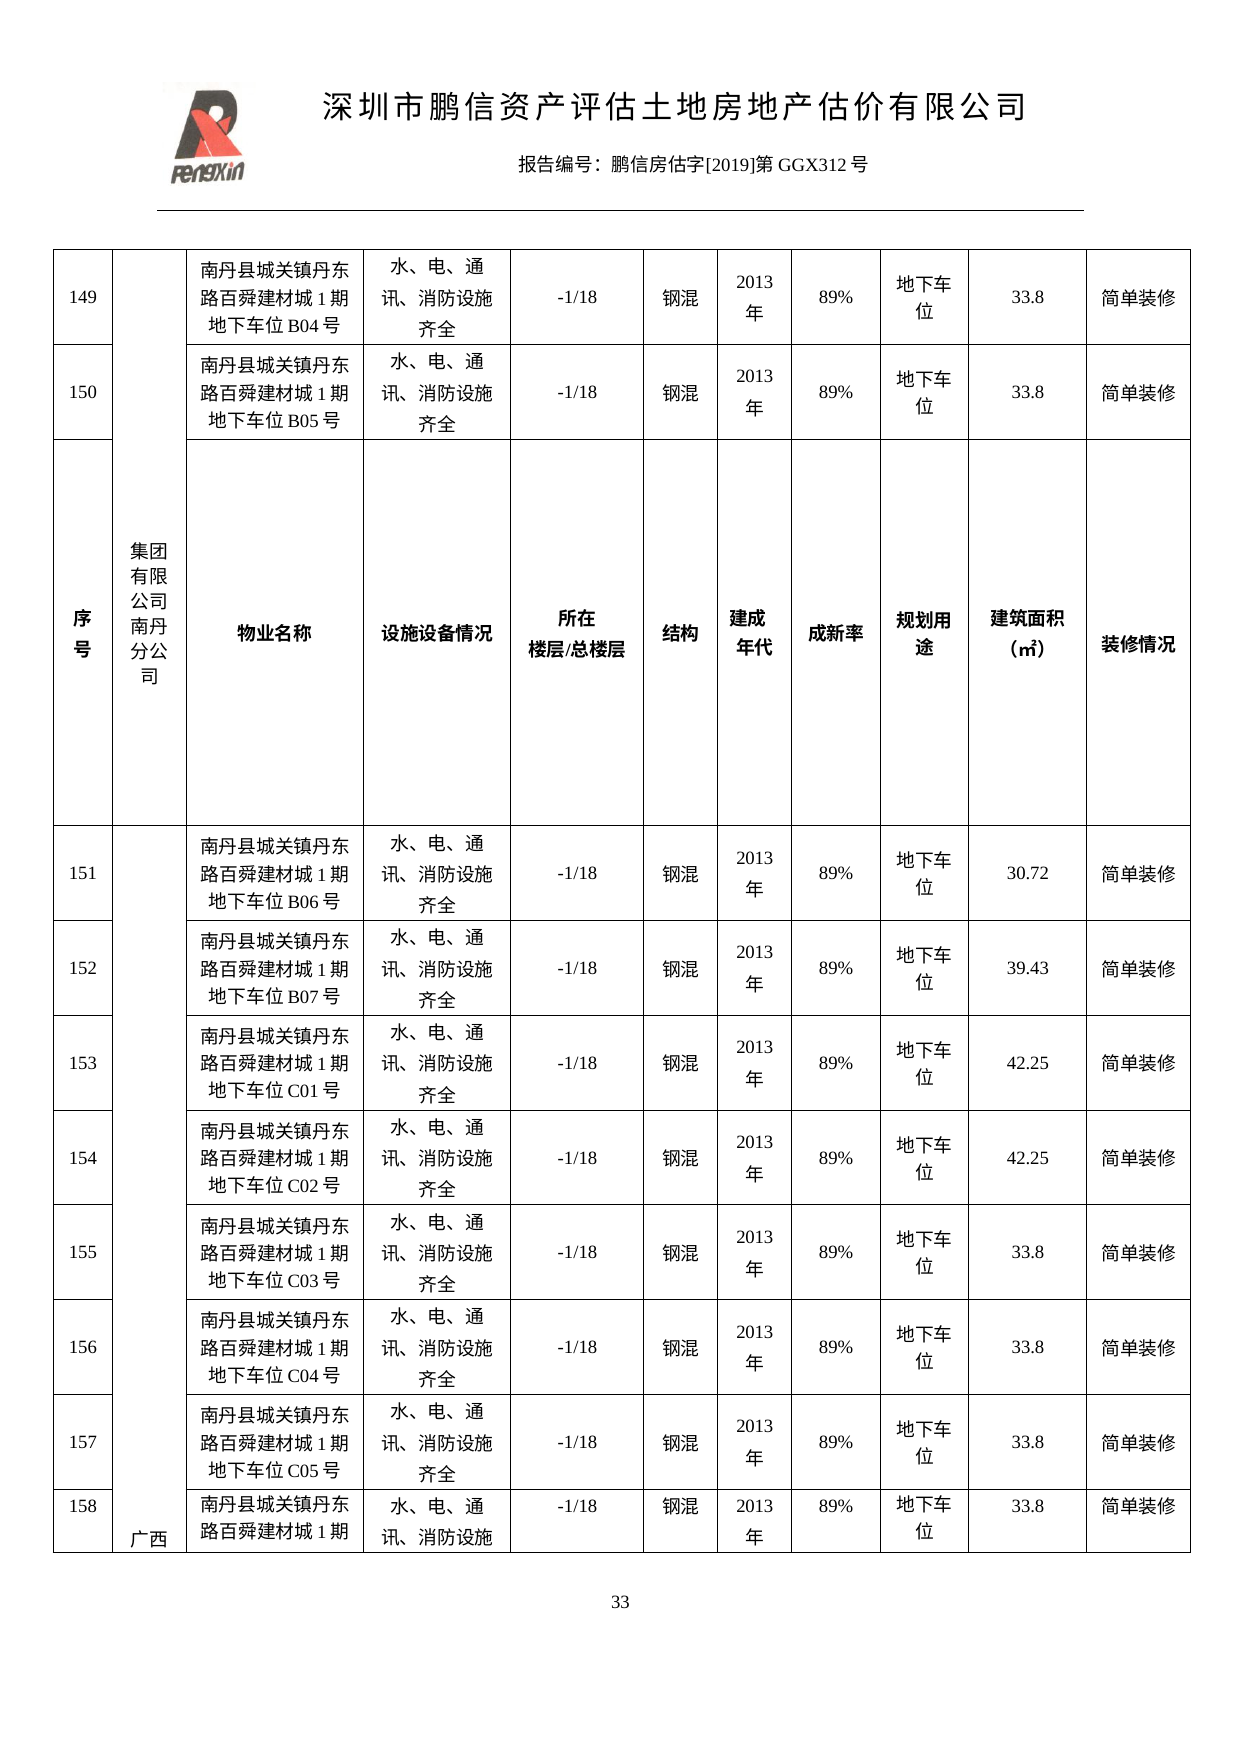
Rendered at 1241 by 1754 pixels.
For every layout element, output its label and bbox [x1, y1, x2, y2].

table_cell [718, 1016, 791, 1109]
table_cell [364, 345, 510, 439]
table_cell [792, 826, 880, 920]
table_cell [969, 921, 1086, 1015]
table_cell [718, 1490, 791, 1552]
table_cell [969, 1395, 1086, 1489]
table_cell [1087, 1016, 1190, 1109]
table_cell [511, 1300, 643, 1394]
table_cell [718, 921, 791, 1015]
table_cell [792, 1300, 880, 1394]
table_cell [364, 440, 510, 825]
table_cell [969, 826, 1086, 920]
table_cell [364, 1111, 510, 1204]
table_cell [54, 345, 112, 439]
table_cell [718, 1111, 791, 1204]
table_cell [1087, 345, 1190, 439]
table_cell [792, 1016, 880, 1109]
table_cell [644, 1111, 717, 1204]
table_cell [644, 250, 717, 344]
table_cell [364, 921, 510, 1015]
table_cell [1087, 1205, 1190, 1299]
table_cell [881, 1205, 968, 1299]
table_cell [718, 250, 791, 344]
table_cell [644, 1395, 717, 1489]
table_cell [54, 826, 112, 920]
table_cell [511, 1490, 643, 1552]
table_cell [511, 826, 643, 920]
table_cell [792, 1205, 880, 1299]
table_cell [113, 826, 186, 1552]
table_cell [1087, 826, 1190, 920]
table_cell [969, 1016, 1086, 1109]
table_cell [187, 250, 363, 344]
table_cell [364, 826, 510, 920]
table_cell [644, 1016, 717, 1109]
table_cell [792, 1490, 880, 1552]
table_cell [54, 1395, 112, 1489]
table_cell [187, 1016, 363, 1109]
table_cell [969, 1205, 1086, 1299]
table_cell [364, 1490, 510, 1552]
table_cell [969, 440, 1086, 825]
picture [162, 82, 256, 187]
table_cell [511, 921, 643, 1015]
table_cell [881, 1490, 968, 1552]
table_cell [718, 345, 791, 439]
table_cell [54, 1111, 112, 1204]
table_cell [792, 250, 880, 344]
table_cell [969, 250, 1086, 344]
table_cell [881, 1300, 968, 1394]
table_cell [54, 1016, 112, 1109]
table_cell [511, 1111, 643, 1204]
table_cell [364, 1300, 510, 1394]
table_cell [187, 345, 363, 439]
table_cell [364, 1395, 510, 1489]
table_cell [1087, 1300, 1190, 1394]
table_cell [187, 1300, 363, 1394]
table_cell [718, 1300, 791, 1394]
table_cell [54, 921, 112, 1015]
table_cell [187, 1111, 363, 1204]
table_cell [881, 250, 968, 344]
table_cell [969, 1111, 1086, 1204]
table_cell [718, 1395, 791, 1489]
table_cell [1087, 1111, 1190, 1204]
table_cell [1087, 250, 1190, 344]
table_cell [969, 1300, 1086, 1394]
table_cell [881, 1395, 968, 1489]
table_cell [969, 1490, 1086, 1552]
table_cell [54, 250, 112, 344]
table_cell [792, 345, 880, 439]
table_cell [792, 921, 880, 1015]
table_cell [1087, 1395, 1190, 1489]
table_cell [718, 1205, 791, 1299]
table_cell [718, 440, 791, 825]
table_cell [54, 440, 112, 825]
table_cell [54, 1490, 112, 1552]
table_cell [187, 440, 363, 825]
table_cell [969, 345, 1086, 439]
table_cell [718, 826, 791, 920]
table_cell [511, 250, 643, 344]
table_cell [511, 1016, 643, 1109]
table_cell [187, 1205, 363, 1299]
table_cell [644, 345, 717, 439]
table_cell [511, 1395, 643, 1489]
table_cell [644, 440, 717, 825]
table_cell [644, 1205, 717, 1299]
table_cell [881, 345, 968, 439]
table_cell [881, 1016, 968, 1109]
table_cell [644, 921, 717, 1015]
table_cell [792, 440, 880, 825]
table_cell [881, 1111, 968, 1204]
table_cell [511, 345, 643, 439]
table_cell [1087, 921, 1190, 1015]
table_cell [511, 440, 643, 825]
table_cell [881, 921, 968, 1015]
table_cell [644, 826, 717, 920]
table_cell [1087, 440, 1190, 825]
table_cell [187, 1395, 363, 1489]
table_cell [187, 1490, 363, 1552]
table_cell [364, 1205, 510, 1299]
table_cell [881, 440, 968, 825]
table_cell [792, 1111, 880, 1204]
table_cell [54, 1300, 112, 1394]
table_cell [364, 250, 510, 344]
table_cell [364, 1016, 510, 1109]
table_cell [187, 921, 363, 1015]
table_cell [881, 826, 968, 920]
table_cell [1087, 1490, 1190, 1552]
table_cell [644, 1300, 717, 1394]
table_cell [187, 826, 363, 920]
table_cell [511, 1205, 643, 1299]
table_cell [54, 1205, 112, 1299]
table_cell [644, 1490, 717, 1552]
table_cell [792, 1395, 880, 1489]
